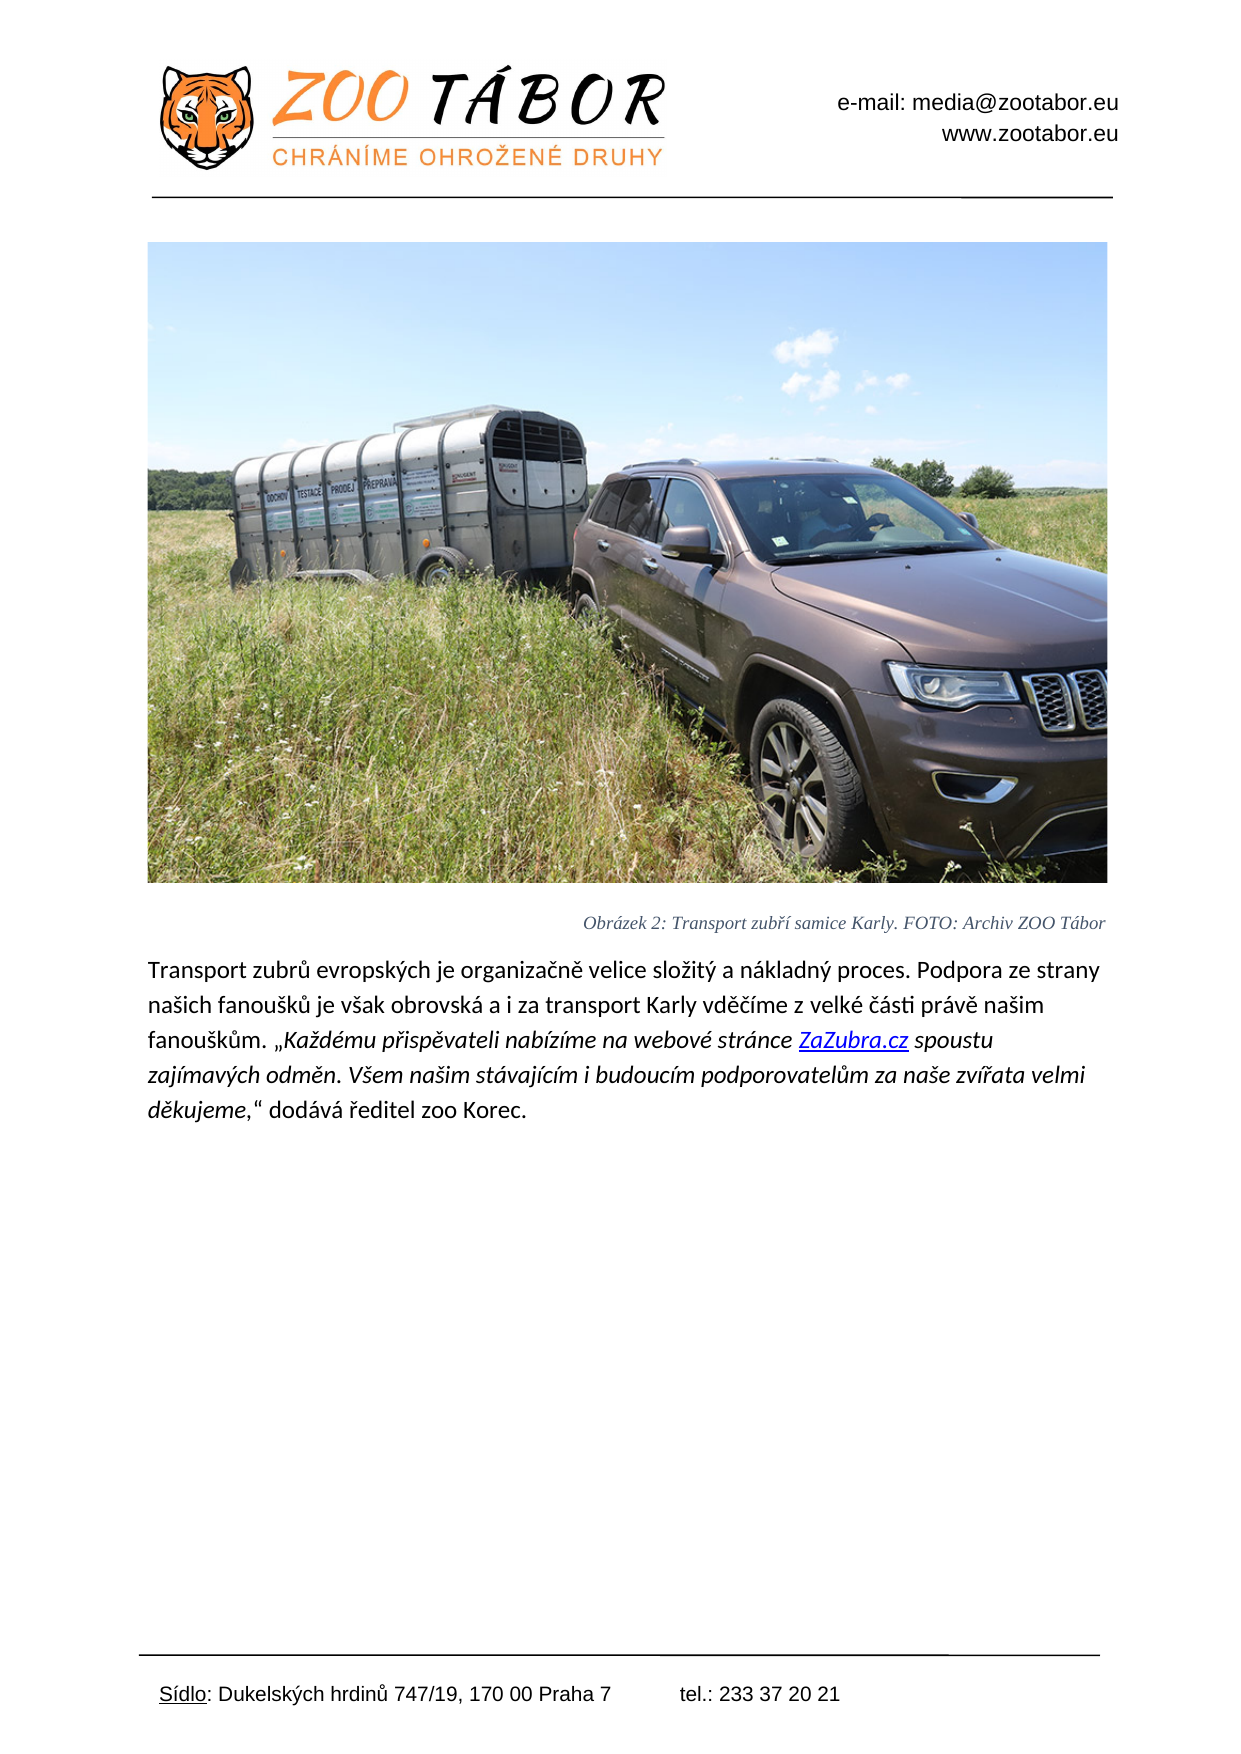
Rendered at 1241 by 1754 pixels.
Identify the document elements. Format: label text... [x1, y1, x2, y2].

text Obrázek 2: Transport zubří samice Karly. FOTO: Archiv ZOO Tábor [148, 912, 1107, 933]
text Transport zubrů evropských je organizačně velice složitý a nákladný proces. Podpora ze strany našich fanoušků je však obrovská a i za transport Karly vděčíme z velké části právě našim fanouškům. „Každému přispěvateli nabízíme na webové stránce ZaZubra.cz spoustu zajímavých odměn. Všem našim stávajícím i budoucím podporovatelům za naše zvířata velmi děkujeme,“ dodává ředitel zoo Korec. [148, 954, 1107, 1124]
picture [147, 242, 1108, 883]
picture [158, 59, 667, 177]
